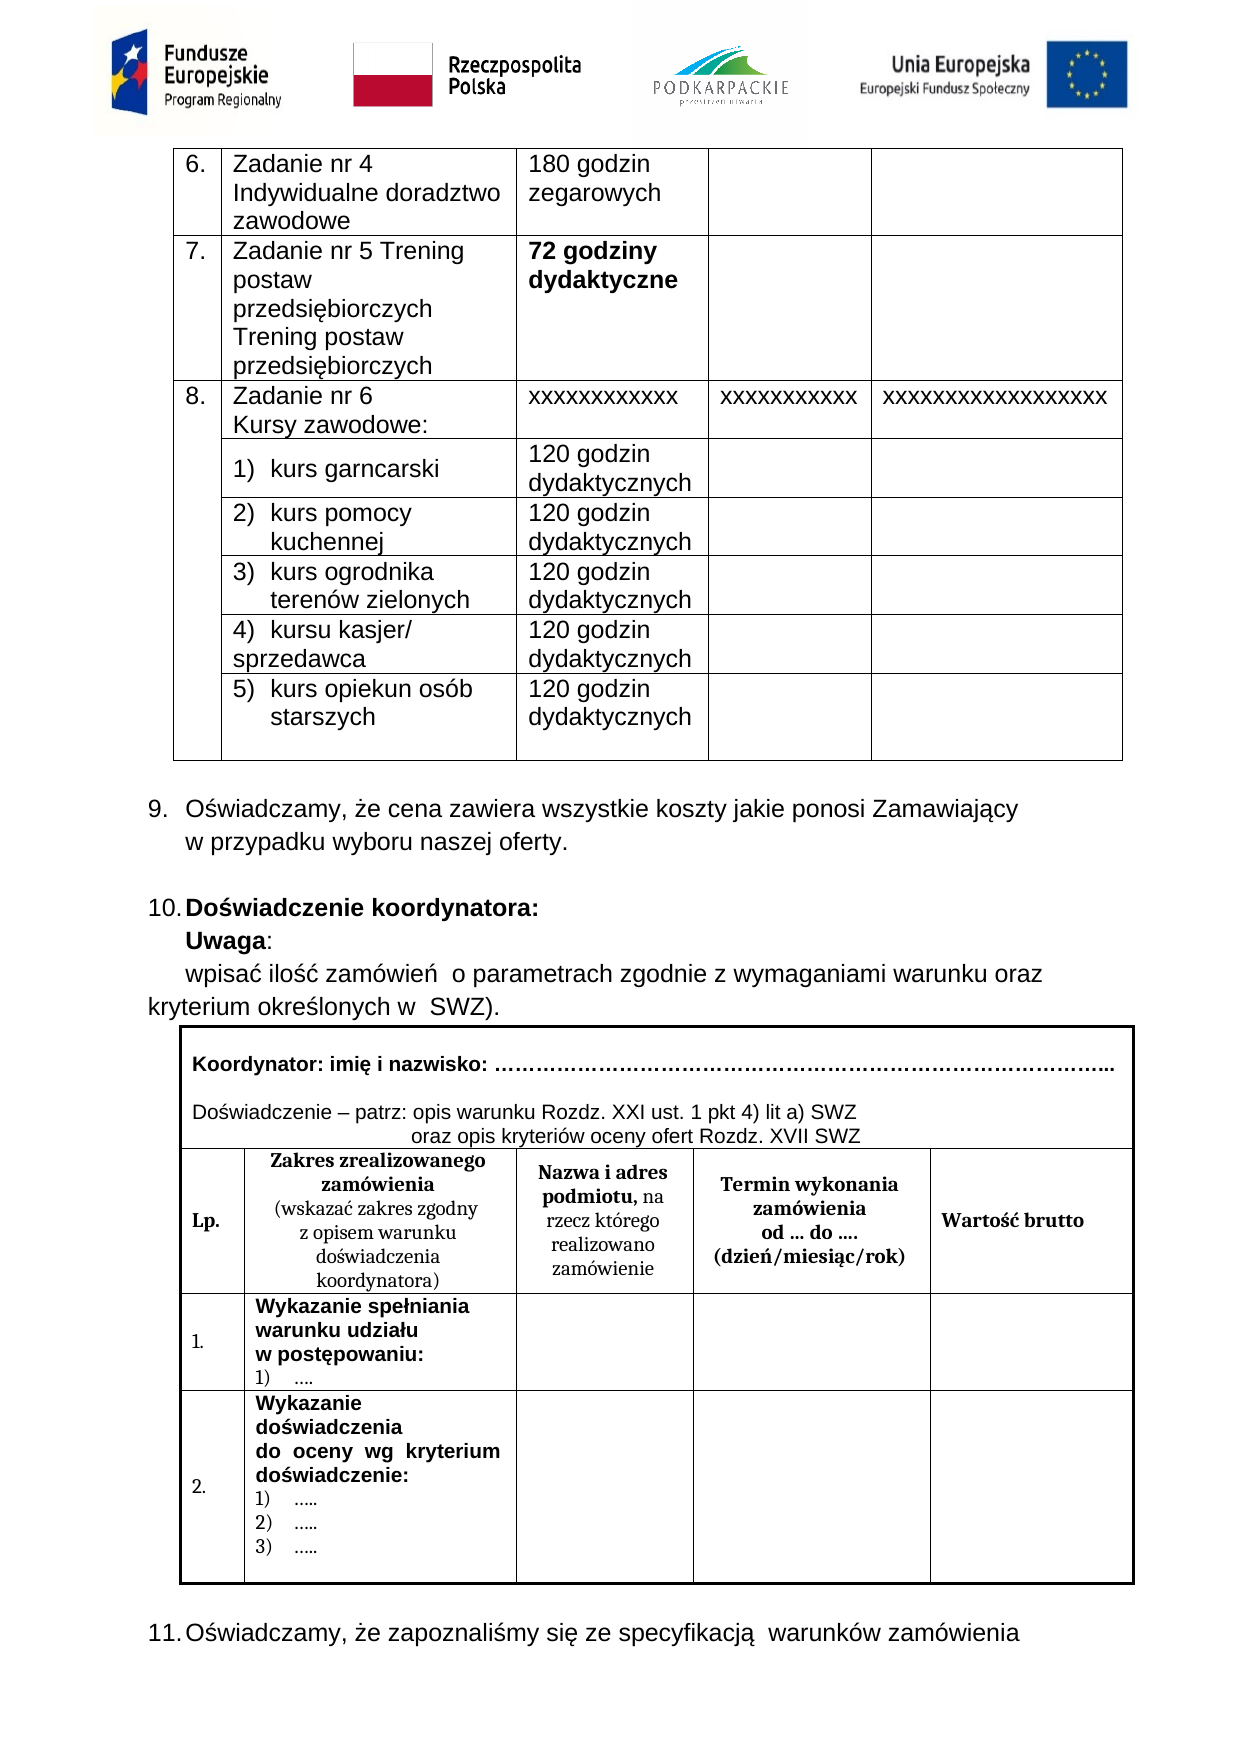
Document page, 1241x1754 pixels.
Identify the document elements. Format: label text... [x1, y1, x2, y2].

table_cell [709, 615, 871, 672]
table_cell [174, 381, 221, 760]
table_cell [174, 149, 221, 235]
list Oświadczamy, że cena zawiera wszystkie koszty jakie ponosi Zamawiający w przypadku wyboru naszej oferty. [148, 794, 1122, 856]
table_cell Wykazanie spełniania warunku udziału w postępowaniu: …. [245, 1294, 516, 1389]
table_cell [872, 236, 1122, 380]
table_cell [872, 556, 1122, 614]
table_cell [872, 439, 1122, 497]
table_cell kurs garncarski [222, 439, 516, 497]
table_cell [174, 236, 221, 380]
table_cell [517, 1391, 693, 1582]
list Doświadczenie koordynatora: [148, 893, 1122, 922]
table_cell Zadanie nr 6 Kursy zawodowe: [222, 381, 516, 438]
table_cell 120 godzin dydaktycznych [517, 498, 708, 555]
table_cell 180 godzin zegarowych [517, 149, 708, 235]
table_cell [709, 439, 871, 497]
table_cell [694, 1391, 930, 1582]
picture [633, 0, 809, 148]
table_cell [931, 1391, 1132, 1582]
table_cell Termin wykonania zamówienia od … do …. (dzień/miesiąc/rok) [694, 1149, 930, 1293]
table_cell 72 godziny dydaktyczne [517, 236, 708, 380]
table_cell [694, 1294, 930, 1389]
table_cell [931, 1294, 1132, 1389]
table_cell kurs pomocy kuchennej [222, 498, 516, 555]
table_cell Zakres zrealizowanego zamówienia (wskazać zakres zgodny z opisem warunku doświadczenia koordynatora) [245, 1149, 516, 1293]
table_cell [709, 498, 871, 555]
table_cell [872, 149, 1122, 235]
table_cell 1. [182, 1294, 244, 1389]
picture [93, 6, 299, 137]
table_cell [709, 236, 871, 380]
table_cell kurs opiekun osób starszych [222, 674, 516, 760]
table_cell kursu kasjer/ sprzedawca [222, 615, 516, 672]
table_cell Zadanie nr 5 Trening postaw przedsiębiorczych Trening postaw przedsiębiorczych [222, 236, 516, 380]
table_cell 120 godzin dydaktycznych [517, 615, 708, 672]
table_cell Nazwa i adres podmiotu, na rzecz którego realizowano zamówienie [517, 1149, 693, 1293]
table_cell [872, 674, 1122, 760]
table_cell Lp. [182, 1149, 244, 1293]
table_cell Wykazanie doświadczenia do oceny wg kryterium doświadczenie: ….. ….. ….. [245, 1391, 516, 1582]
table_cell xxxxxxxxxxxx [517, 381, 708, 438]
table_cell 120 godzin dydaktycznych [517, 556, 708, 614]
table_cell [872, 498, 1122, 555]
table_cell Wartość brutto [931, 1149, 1132, 1293]
text Uwaga: [148, 926, 1122, 955]
table_cell Zadanie nr 4 Indywidualne doradztwo zawodowe [222, 149, 516, 235]
table_cell 120 godzin dydaktycznych [517, 439, 708, 497]
table_cell xxxxxxxxxxxxxxxxxx [872, 381, 1122, 438]
table_cell xxxxxxxxxxx [709, 381, 871, 438]
table_cell [872, 615, 1122, 672]
picture [842, 18, 1145, 130]
table_cell [517, 1294, 693, 1389]
table_cell [709, 674, 871, 760]
table_cell 120 godzin dydaktycznych [517, 674, 708, 760]
table_cell [709, 556, 871, 614]
picture [336, 21, 598, 128]
table_cell kurs ogrodnika terenów zielonych [222, 556, 516, 614]
table_header Koordynator: imię i nazwisko: ……………………………………………………………………………... Doświadczenie – patrz: opis warunku Rozdz. XXI ust. 1 pkt 4) lit a) SWZ oraz opis kryteriów oceny ofert Rozdz. XVII SWZ [182, 1028, 1132, 1148]
table_cell [709, 149, 871, 235]
table_cell 2. [182, 1391, 244, 1582]
text wpisać ilość zamówień o parametrach zgodnie z wymaganiami warunku oraz kryterium określonych w SWZ). [148, 959, 1122, 1021]
